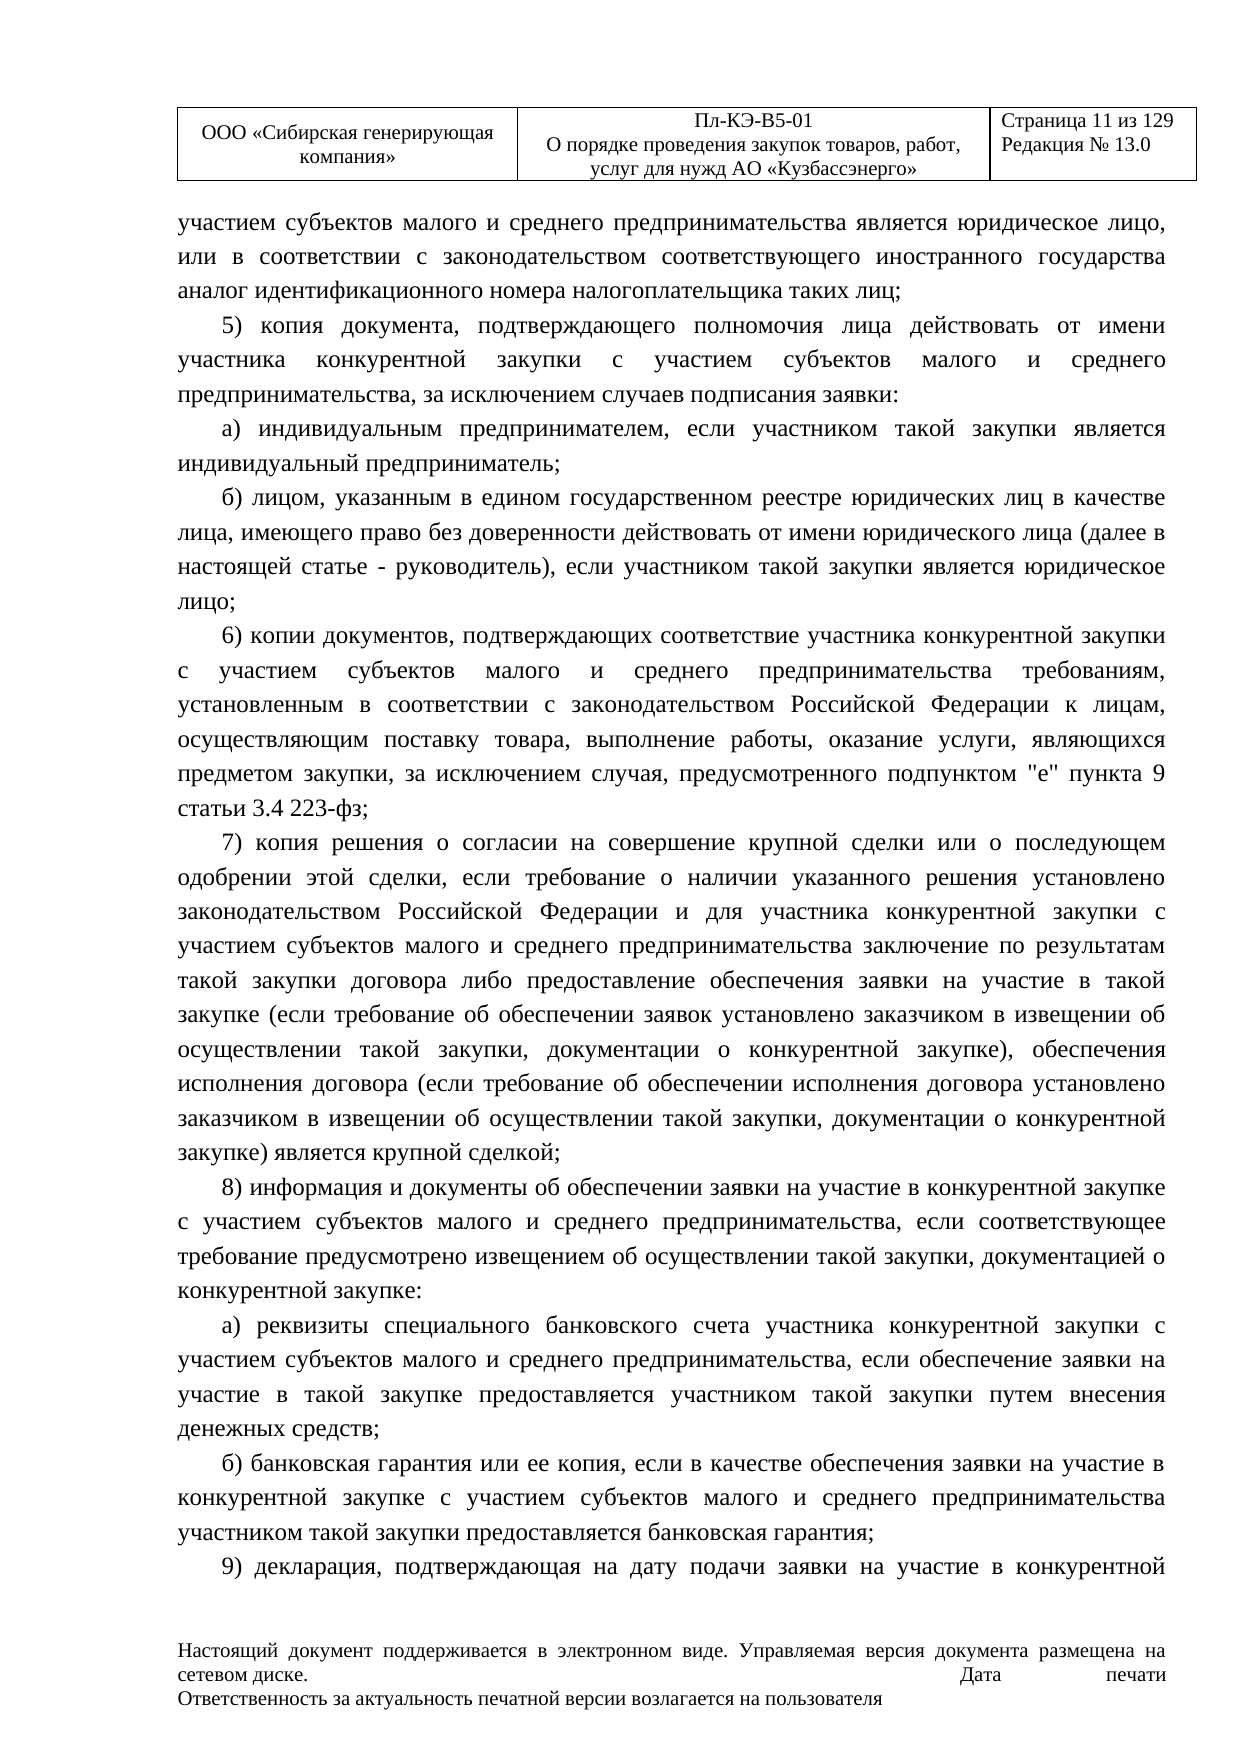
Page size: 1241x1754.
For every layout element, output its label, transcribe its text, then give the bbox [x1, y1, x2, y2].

text 5) копия документа, подтверждающего полномочия лица действовать от имени участника конкурентной закупки с участием субъектов малого и среднего предпринимательства, за исключением случаев подписания заявки: [177, 310, 1166, 408]
text 6) копии документов, подтверждающих соответствие участника конкурентной закупки с участием субъектов малого и среднего предпринимательства требованиям, установленным в соответствии с законодательством Российской Федерации к лицам, осуществляющим поставку товара, выполнение работы, оказание услуги, являющихся предметом закупки, за исключением случая, предусмотренного подпунктом "е" пункта 9 статьи 3.4 223-фз; [177, 620, 1166, 821]
text а) реквизиты специального банковского счета участника конкурентной закупки с участием субъектов малого и среднего предпринимательства, если обеспечение заявки на участие в такой закупке предоставляется участником такой закупки путем внесения денежных средств; [177, 1310, 1166, 1442]
text 8) информация и документы об обеспечении заявки на участие в конкурентной закупке с участием субъектов малого и среднего предпринимательства, если соответствующее требование предусмотрено извещением об осуществлении такой закупки, документацией о конкурентной закупке: [177, 1172, 1166, 1304]
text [177, 207, 1166, 304]
text 7) копия решения о согласии на совершение крупной сделки или о последующем одобрении этой сделки, если требование о наличии указанного решения установлено законодательством Российской Федерации и для участника конкурентной закупки с участием субъектов малого и среднего предпринимательства заключение по результатам такой закупки договора либо предоставление обеспечения заявки на участие в такой закупке (если требование об обеспечении заявок установлено заказчиком в извещении об осуществлении такой закупки, документации о конкурентной закупке), обеспечения исполнения договора (если требование об обеспечении исполнения договора установлено заказчиком в извещении об осуществлении такой закупки, документации о конкурентной закупке) является крупной сделкой; [177, 827, 1166, 1166]
text а) индивидуальным предпринимателем, если участником такой закупки является индивидуальный предприниматель; [177, 413, 1166, 477]
text б) банковская гарантия или ее копия, если в качестве обеспечения заявки на участие в конкурентной закупке с участием субъектов малого и среднего предпринимательства участником такой закупки предоставляется банковская гарантия; [177, 1448, 1166, 1546]
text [177, 1551, 1166, 1580]
text б) лицом, указанным в едином государственном реестре юридических лиц в качестве лица, имеющего право без доверенности действовать от имени юридического лица (далее в настоящей статье - руководитель), если участником такой закупки является юридическое лицо; [177, 482, 1166, 614]
